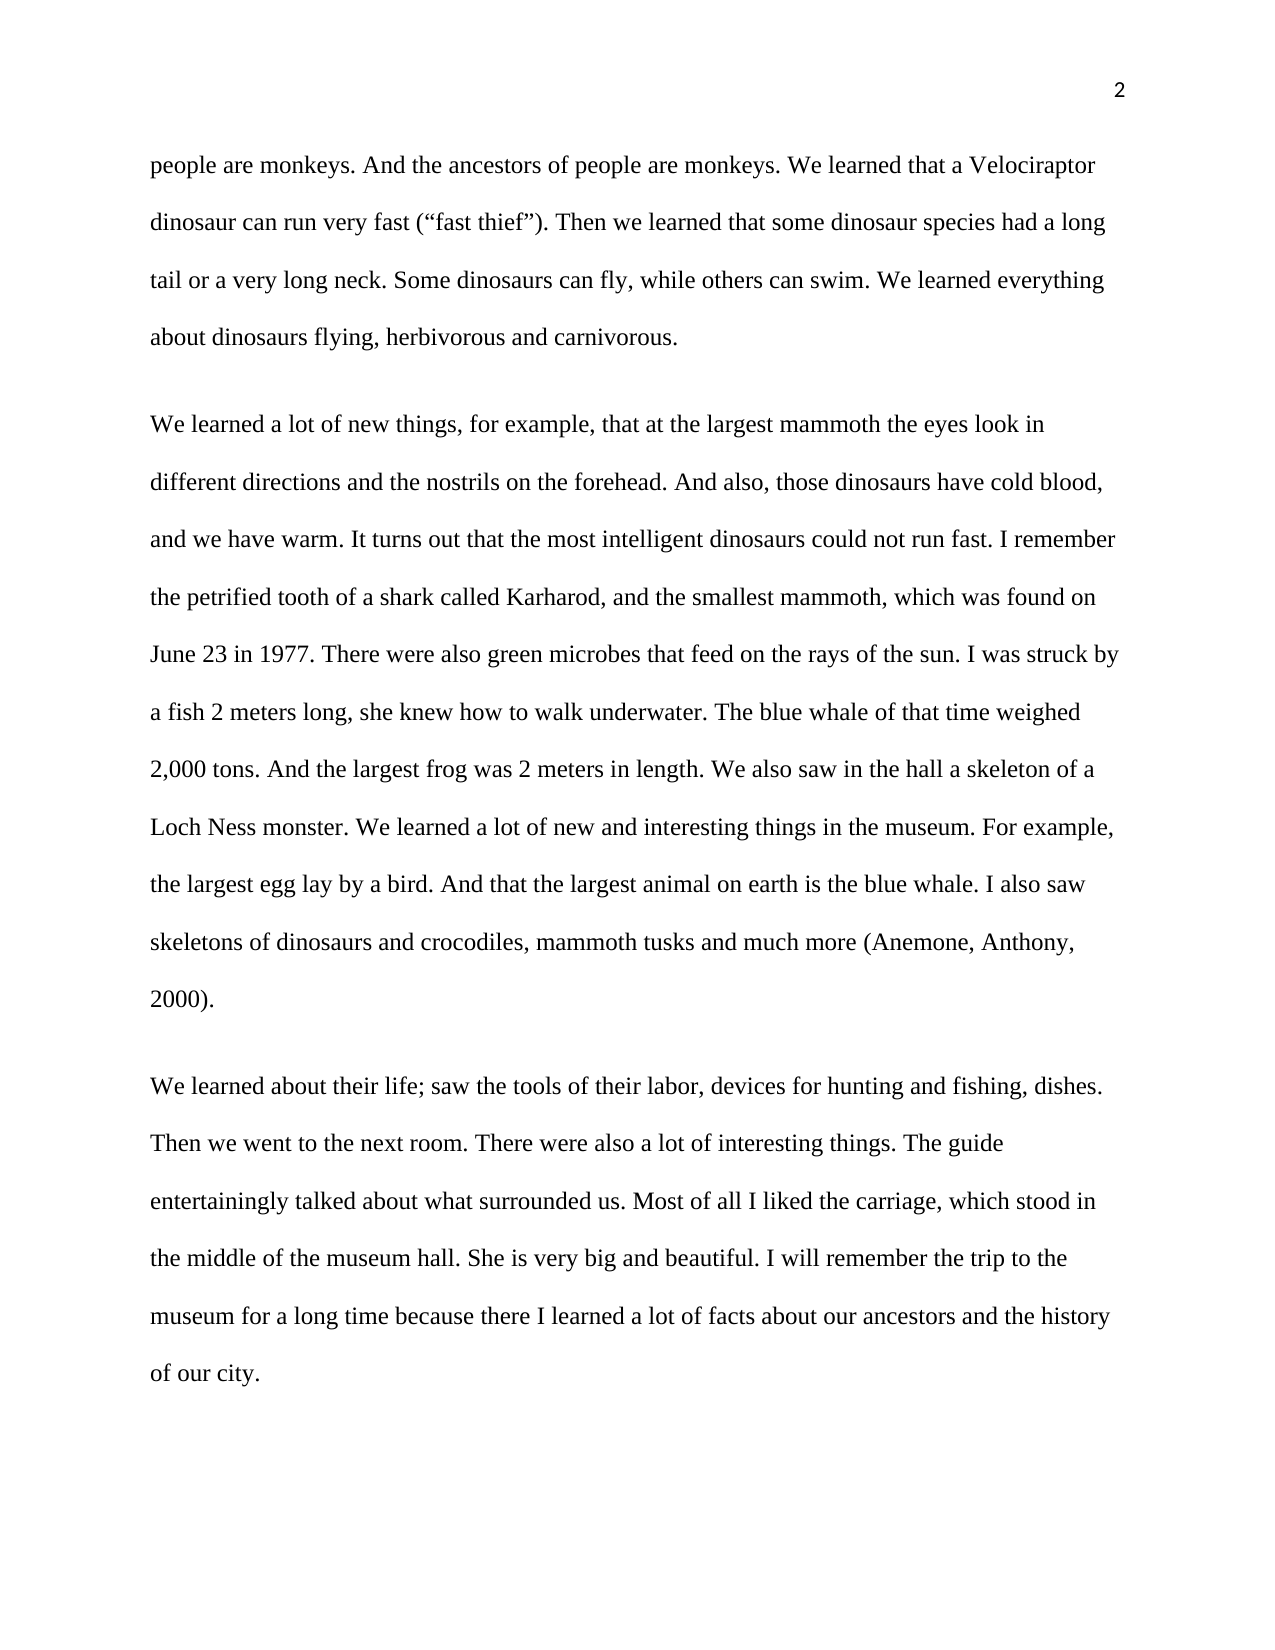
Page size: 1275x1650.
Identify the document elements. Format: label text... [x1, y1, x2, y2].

text We learned about their life; saw the tools of their labor, devices for hunting and fishing, dishes. Then we went to the next room. There were also a lot of interesting things. The guide entertainingly talked about what surrounded us. Most of all I liked the carriage, which stood in the middle of the museum hall. She is very big and beautiful. I will remember the trip to the museum for a long time because there I learned a lot of facts about our ancestors and the history of our city. [150, 1071, 1125, 1387]
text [150, 150, 1125, 351]
text We learned a lot of new things, for example, that at the largest mammoth the eyes look in different directions and the nostrils on the forehead. And also, those dinosaurs have cold blood, and we have warm. It turns out that the most intelligent dinosaurs could not run fast. I remember the petrified tooth of a shark called Karharod, and the smallest mammoth, which was found on June 23 in 1977. There were also green microbes that feed on the rays of the sun. I was struck by a fish 2 meters long, she knew how to walk underwater. The blue whale of that time weighed 2,000 tons. And the largest frog was 2 meters in length. We also saw in the hall a skeleton of a Loch Ness monster. We learned a lot of new and interesting things in the museum. For example, the largest egg lay by a bird. And that the largest animal on earth is the blue whale. I also saw skeletons of dinosaurs and crocodiles, mammoth tusks and much more (Anemone, Anthony, 2000). [150, 409, 1125, 1013]
